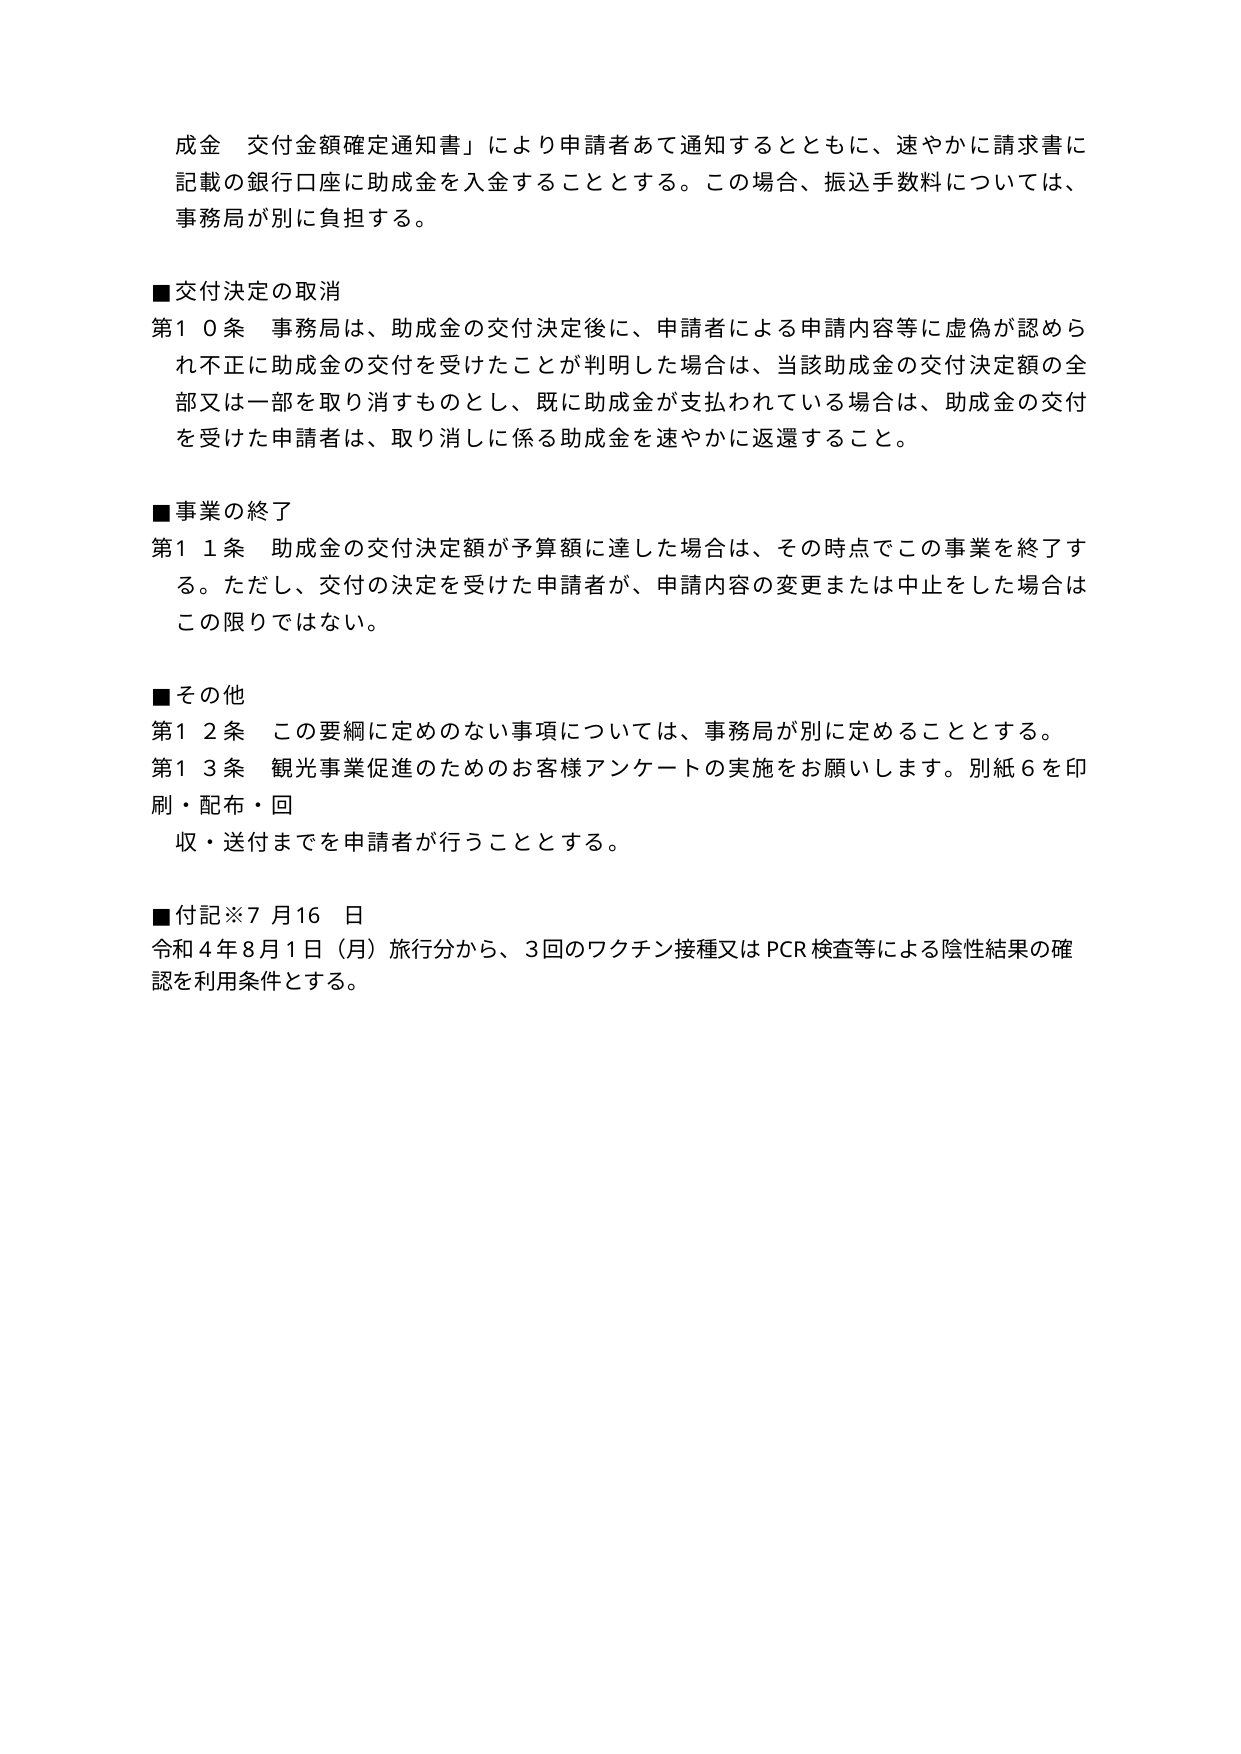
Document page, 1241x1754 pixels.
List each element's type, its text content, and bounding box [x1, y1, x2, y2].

text 収・送付までを申請者が行うこととする。 [151, 822, 1089, 859]
text 令和4年8月1日（月）旅行分から、３回のワクチン接種又はPCR検査等による陰性結果の確認を利用条件とする。 [151, 932, 1089, 995]
text 第1１条 助成金の交付決定額が予算額に達した場合は、その時点でこの事業を終了する。ただし、交付の決定を受けた申請者が、申請内容の変更または中止をした場合はこの限りではない。 [151, 529, 1089, 639]
text ■交付決定の取消 [151, 272, 1089, 309]
text ■その他 [151, 675, 1089, 712]
text ■付記※7月16日 [151, 895, 1089, 932]
text 第1０条 事務局は、助成金の交付決定後に、申請者による申請内容等に虚偽が認められ不正に助成金の交付を受けたことが判明した場合は、当該助成金の交付決定額の全部又は一部を取り消すものとし、既に助成金が支払われている場合は、助成金の交付を受けた申請者は、取り消しに係る助成金を速やかに返還すること。 [151, 309, 1089, 455]
text 第1２条 この要綱に定めのない事項については、事務局が別に定めることとする。 [151, 712, 1089, 749]
text 第1３条 観光事業促進のためのお客様アンケートの実施をお願いします。別紙６を印刷・配布・回 [151, 749, 1089, 822]
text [151, 125, 1089, 235]
text ■事業の終了 [151, 492, 1089, 529]
